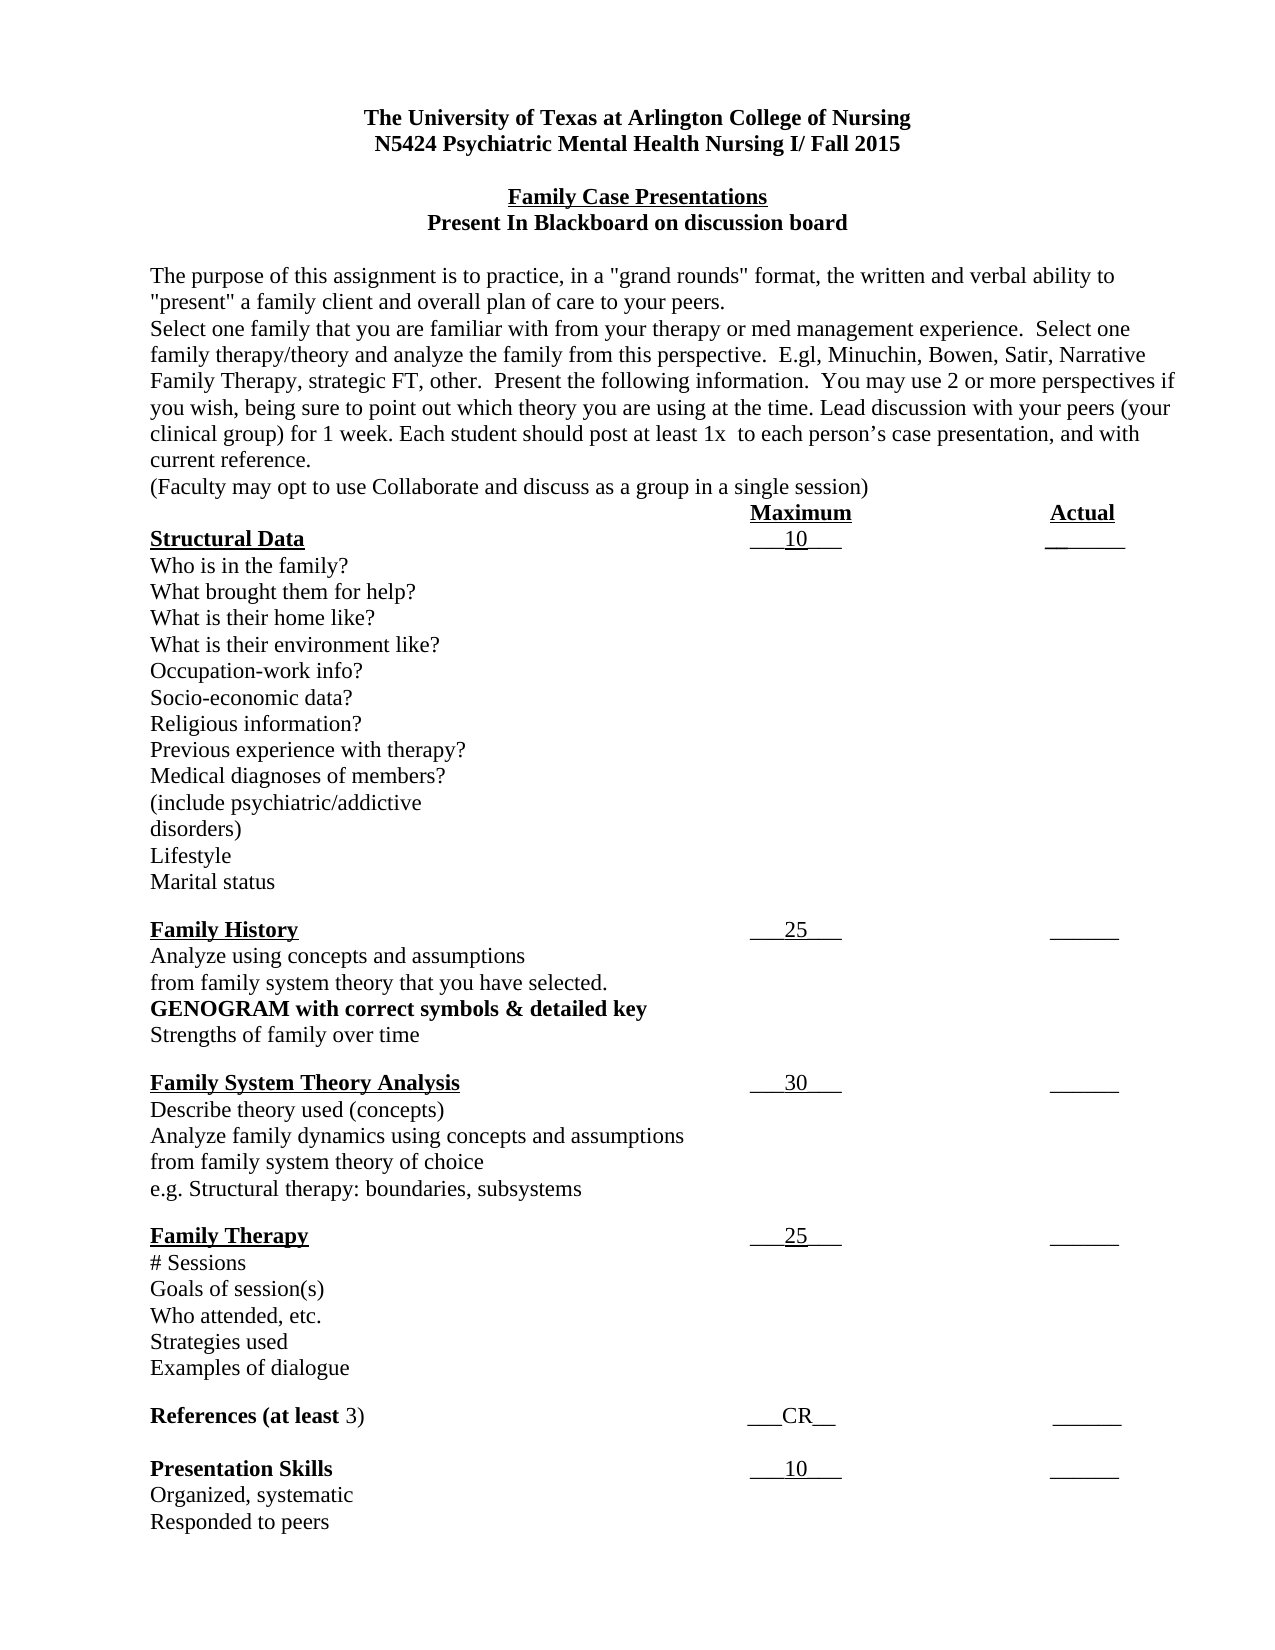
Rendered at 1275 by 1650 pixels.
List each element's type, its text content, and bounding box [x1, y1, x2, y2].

text e.g. Structural therapy: boundaries, subsystems [150, 1175, 1125, 1201]
text Family Therapy ___25___ ______ [150, 1223, 1125, 1249]
text Structural Data ___10___ _______ [150, 525, 1125, 552]
text disorders) [150, 815, 1125, 842]
text Analyze using concepts and assumptions [150, 942, 1125, 969]
text (Faculty may opt to use Collaborate and discuss as a group in a single session) [150, 473, 1191, 499]
text Who attended, etc. [150, 1302, 1125, 1328]
text Socio-economic data? [150, 683, 1125, 710]
text Strengths of family over time [150, 1021, 1125, 1048]
text from family system theory that you have selected. [150, 969, 1125, 995]
text Lifestyle [150, 842, 1125, 868]
text N5424 Psychiatric Mental Health Nursing I/ Fall 2015 [150, 130, 1125, 156]
text Responded to peers [150, 1508, 1125, 1534]
text Goals of session(s) [150, 1275, 1125, 1302]
text from family system theory of choice [150, 1148, 1125, 1175]
text Describe theory used (concepts) [150, 1096, 1125, 1122]
text Who is in the family? [150, 552, 1125, 578]
text Select one family that you are familiar with from your therapy or med management experience. Select one family therapy/theory and analyze the family from this perspective. E.gl, Minuchin, Bowen, Satir, Narrative Family Therapy, strategic FT, other. Present the following information. You may use 2 or more perspectives if you wish, being sure to point out which theory you are using at the time. Lead discussion with your peers (your clinical group) for 1 week. Each student should post at least 1x to each person’s case presentation, and with current reference. [150, 314, 1191, 473]
text Medical diagnoses of members? [150, 763, 1125, 789]
text What is their environment like? [150, 631, 1125, 657]
text References (at least 3) ___CR__ ______ [150, 1402, 1125, 1429]
text What is their home like? [150, 604, 1125, 631]
text Maximum Actual [150, 499, 1125, 525]
text The purpose of this assignment is to practice, in a "grand rounds" format, the written and verbal ability to "present" a family client and overall plan of care to your peers. [150, 262, 1191, 314]
text Strategies used [150, 1328, 1125, 1354]
text Marital status [150, 868, 1125, 894]
text Occupation-work info? [150, 657, 1125, 683]
text Analyze family dynamics using concepts and assumptions [150, 1122, 1125, 1148]
text Family Case Presentations [150, 183, 1125, 209]
text What brought them for help? [150, 578, 1125, 604]
text Presentation Skills ___10___ ______ [150, 1455, 1125, 1481]
text Organized, systematic [150, 1481, 1125, 1508]
text Family System Theory Analysis ___30___ ______ [150, 1069, 1125, 1096]
text GENOGRAM with correct symbols & detailed key [150, 995, 1125, 1021]
text Previous experience with therapy? [150, 736, 1125, 763]
text Present In Blackboard on discussion board [150, 209, 1125, 236]
text Religious information? [150, 710, 1125, 736]
text Family History ___25___ ______ [150, 916, 1125, 942]
text Examples of dialogue [150, 1354, 1125, 1381]
text # Sessions [150, 1249, 1125, 1275]
text The University of Texas at Arlington College of Nursing [150, 104, 1125, 130]
text (include psychiatric/addictive [150, 789, 1125, 815]
